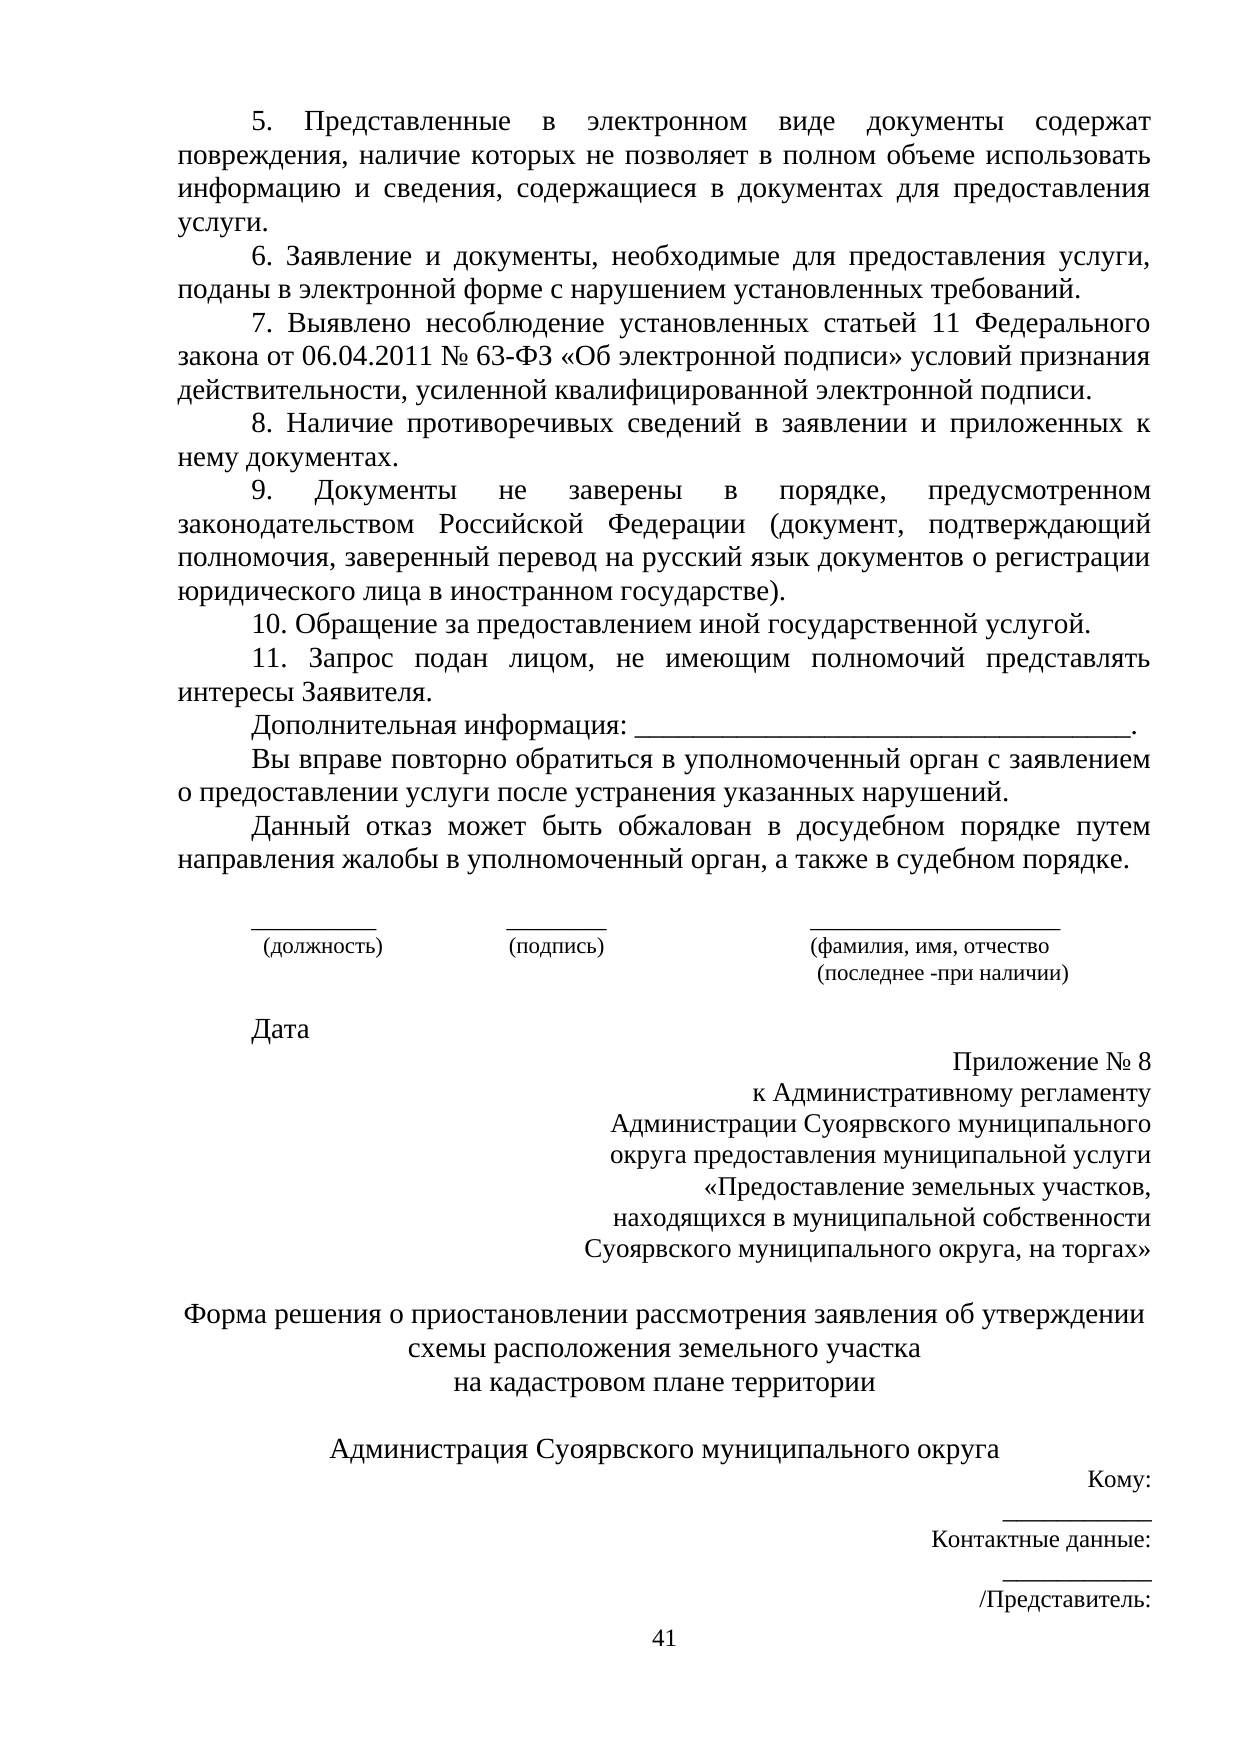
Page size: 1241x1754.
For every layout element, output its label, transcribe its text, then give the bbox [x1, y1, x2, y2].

text «Предоставление земельных участков, находящихся в муниципальной собственности Суоярвского муниципального округа, на торгах» [576, 1169, 1152, 1263]
text на кадастровом плане территории [177, 1364, 1152, 1397]
text Администрация Суоярвского муниципального округа [177, 1431, 1152, 1464]
text __________ ________ ____________________ [177, 904, 1152, 932]
text 6. Заявление и документы, необходимые для предоставления услуги, поданы в электронной форме с нарушением установленных требований. [177, 238, 1152, 305]
text к Административному регламенту [177, 1076, 1152, 1107]
text Приложение № 8 [177, 1045, 1152, 1076]
text (должность) (подпись) (фамилия, имя, отчество [177, 932, 1152, 959]
text Дополнительная информация: __________________________________. [177, 707, 1152, 741]
text Данный отказ может быть обжалован в досудебном порядке путем направления жалобы в уполномоченный орган, а также в судебном порядке. [177, 808, 1152, 875]
text Дата [177, 1011, 1152, 1045]
text Администрации Суоярвского муниципального округа предоставления муниципальной услуги [576, 1107, 1152, 1169]
text 10. Обращение за предоставлением иной государственной услугой. [177, 607, 1152, 640]
text Форма решения о приостановлении рассмотрения заявления об утверждении схемы расположения земельного участка [177, 1297, 1152, 1364]
text Кому: [177, 1464, 1152, 1493]
text 8. Наличие противоречивых сведений в заявлении и приложенных к нему документах. [177, 405, 1152, 472]
text ___________ [177, 1493, 1152, 1524]
text Вы вправе повторно обратиться в уполномоченный орган с заявлением о предоставлении услуги после устранения указанных нарушений. [177, 741, 1152, 808]
text (последнее -при наличии) [177, 959, 1152, 985]
text 5. Представленные в электронном виде документы содержат повреждения, наличие которых не позволяет в полном объеме использовать информацию и сведения, содержащиеся в документах для предоставления услуги. [177, 103, 1152, 238]
text 7. Выявлено несоблюдение установленных статьей 11 Федерального закона от 06.04.2011 № 63-ФЗ «Об электронной подписи» условий признания действительности, усиленной квалифицированной электронной подписи. [177, 305, 1152, 405]
text 11. Запрос подан лицом, не имеющим полномочий представлять интересы Заявителя. [177, 640, 1152, 707]
text /Представитель: [177, 1584, 1152, 1613]
text 9. Документы не заверены в порядке, предусмотренном законодательством Российской Федерации (документ, подтверждающий полномочия, заверенный перевод на русский язык документов о регистрации юридического лица в иностранном государстве). [177, 472, 1152, 607]
text Контактные данные: [177, 1524, 1152, 1553]
text ___________ [177, 1553, 1152, 1584]
